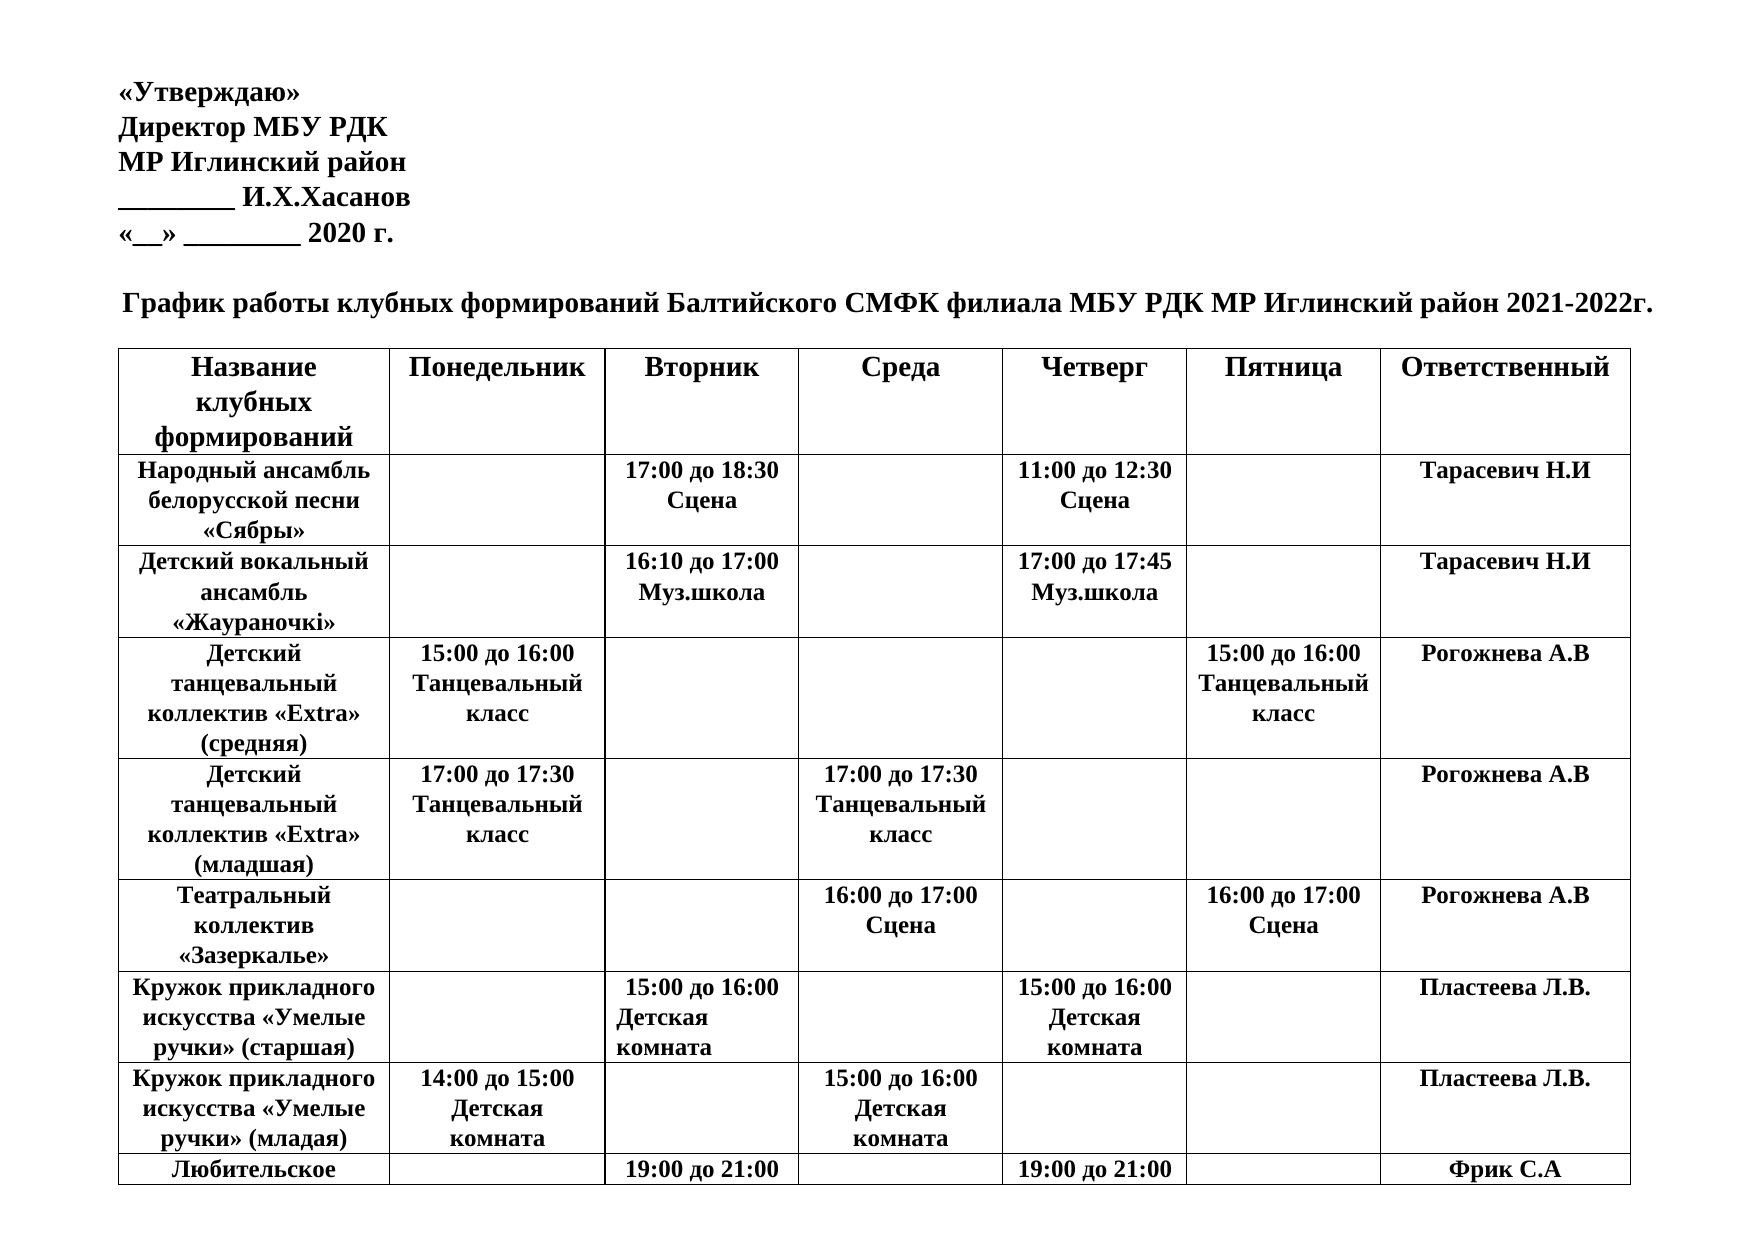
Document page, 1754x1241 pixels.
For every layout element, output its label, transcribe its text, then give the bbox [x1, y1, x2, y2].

table_cell [799, 455, 1002, 545]
table_cell Рогожнева А.В [1381, 638, 1630, 758]
table_cell [1003, 638, 1186, 758]
table_cell [606, 638, 798, 758]
table_header Среда [799, 349, 1002, 454]
table_header Четверг [1003, 349, 1186, 454]
table_cell 16:00 до 17:00 Сцена [799, 880, 1002, 971]
table_cell 17:00 до 17:30 Танцевальный класс [390, 759, 604, 879]
table_cell [1187, 972, 1380, 1062]
table_cell Кружок прикладного искусства «Умелые ручки» (младая) [119, 1063, 389, 1153]
table_cell Народный ансамбль белорусской песни «Сябры» [119, 455, 389, 545]
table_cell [1003, 1154, 1186, 1184]
table_cell [606, 880, 798, 971]
table_header Пятница [1187, 349, 1380, 454]
table_cell [390, 455, 604, 545]
table_cell 15:00 до 16:00 Танцевальный класс [1187, 638, 1380, 758]
table_cell [799, 546, 1002, 637]
table_cell Театральный коллектив «Зазеркалье» [119, 880, 389, 971]
table_cell [390, 546, 604, 637]
table_cell Пластеева Л.В. [1381, 972, 1630, 1062]
table_cell 16:10 до 17:00 Муз.школа [606, 546, 798, 637]
table_cell 15:00 до 16:00 Детская комната [799, 1063, 1002, 1153]
table_cell [1187, 759, 1380, 879]
table_cell Пластеева Л.В. [1381, 1063, 1630, 1153]
table_cell [390, 1154, 604, 1184]
table_cell Тарасевич Н.И [1381, 455, 1630, 545]
table_header Понедельник [390, 349, 604, 454]
table_cell [1003, 759, 1186, 879]
text «__» ________ 2020 г. [118, 215, 1742, 248]
table_cell 15:00 до 16:00 Детская комната [606, 972, 798, 1062]
table_cell 11:00 до 12:30 Сцена [1003, 455, 1186, 545]
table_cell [606, 1154, 798, 1184]
table_cell 14:00 до 15:00 Детская комната [390, 1063, 604, 1153]
table_cell [606, 759, 798, 879]
table_header Вторник [606, 349, 798, 454]
table_header Название клубных формирований [119, 349, 389, 454]
table_cell [1187, 455, 1380, 545]
table_cell [390, 880, 604, 971]
table_cell 16:00 до 17:00 Сцена [1187, 880, 1380, 971]
table_cell [1187, 1154, 1380, 1184]
text «Утверждаю» [118, 74, 1742, 107]
table_cell [1003, 880, 1186, 971]
table_cell [390, 972, 604, 1062]
text Директор МБУ РДК [118, 109, 1742, 143]
table_cell [1187, 546, 1380, 637]
table_cell Рогожнева А.В [1381, 759, 1630, 879]
table_cell Детский танцевальный коллектив «Extra» (средняя) [119, 638, 389, 758]
text ________ И.Х.Хасанов [118, 179, 1742, 213]
table_cell Детский танцевальный коллектив «Extra» (младшая) [119, 759, 389, 879]
table_cell [1187, 1063, 1380, 1153]
table_cell 17:00 до 18:30 Сцена [606, 455, 798, 545]
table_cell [119, 1154, 389, 1184]
table_cell Детский вокальный ансамбль «Жаураночкi» [119, 546, 389, 637]
table_cell Тарасевич Н.И [1381, 546, 1630, 637]
table_cell 17:00 до 17:30 Танцевальный класс [799, 759, 1002, 879]
table_cell Рогожнева А.В [1381, 880, 1630, 971]
table_cell [1003, 1063, 1186, 1153]
table_cell [606, 1063, 798, 1153]
table_cell 15:00 до 16:00 Детская комната [1003, 972, 1186, 1062]
table_cell [799, 972, 1002, 1062]
table_cell 15:00 до 16:00 Танцевальный класс [390, 638, 604, 758]
text МР Иглинский район [118, 144, 1742, 178]
table_cell [799, 638, 1002, 758]
table_cell 17:00 до 17:45 Муз.школа [1003, 546, 1186, 637]
table_header Ответственный [1381, 349, 1630, 454]
text График работы клубных формирований Балтийского СМФК филиала МБУ РДК МР Иглинский район 2021-2022г. [103, 285, 1742, 319]
table_cell [799, 1154, 1002, 1184]
table_cell Фрик С.А [1381, 1154, 1630, 1184]
table_cell Кружок прикладного искусства «Умелые ручки» (старшая) [119, 972, 389, 1062]
